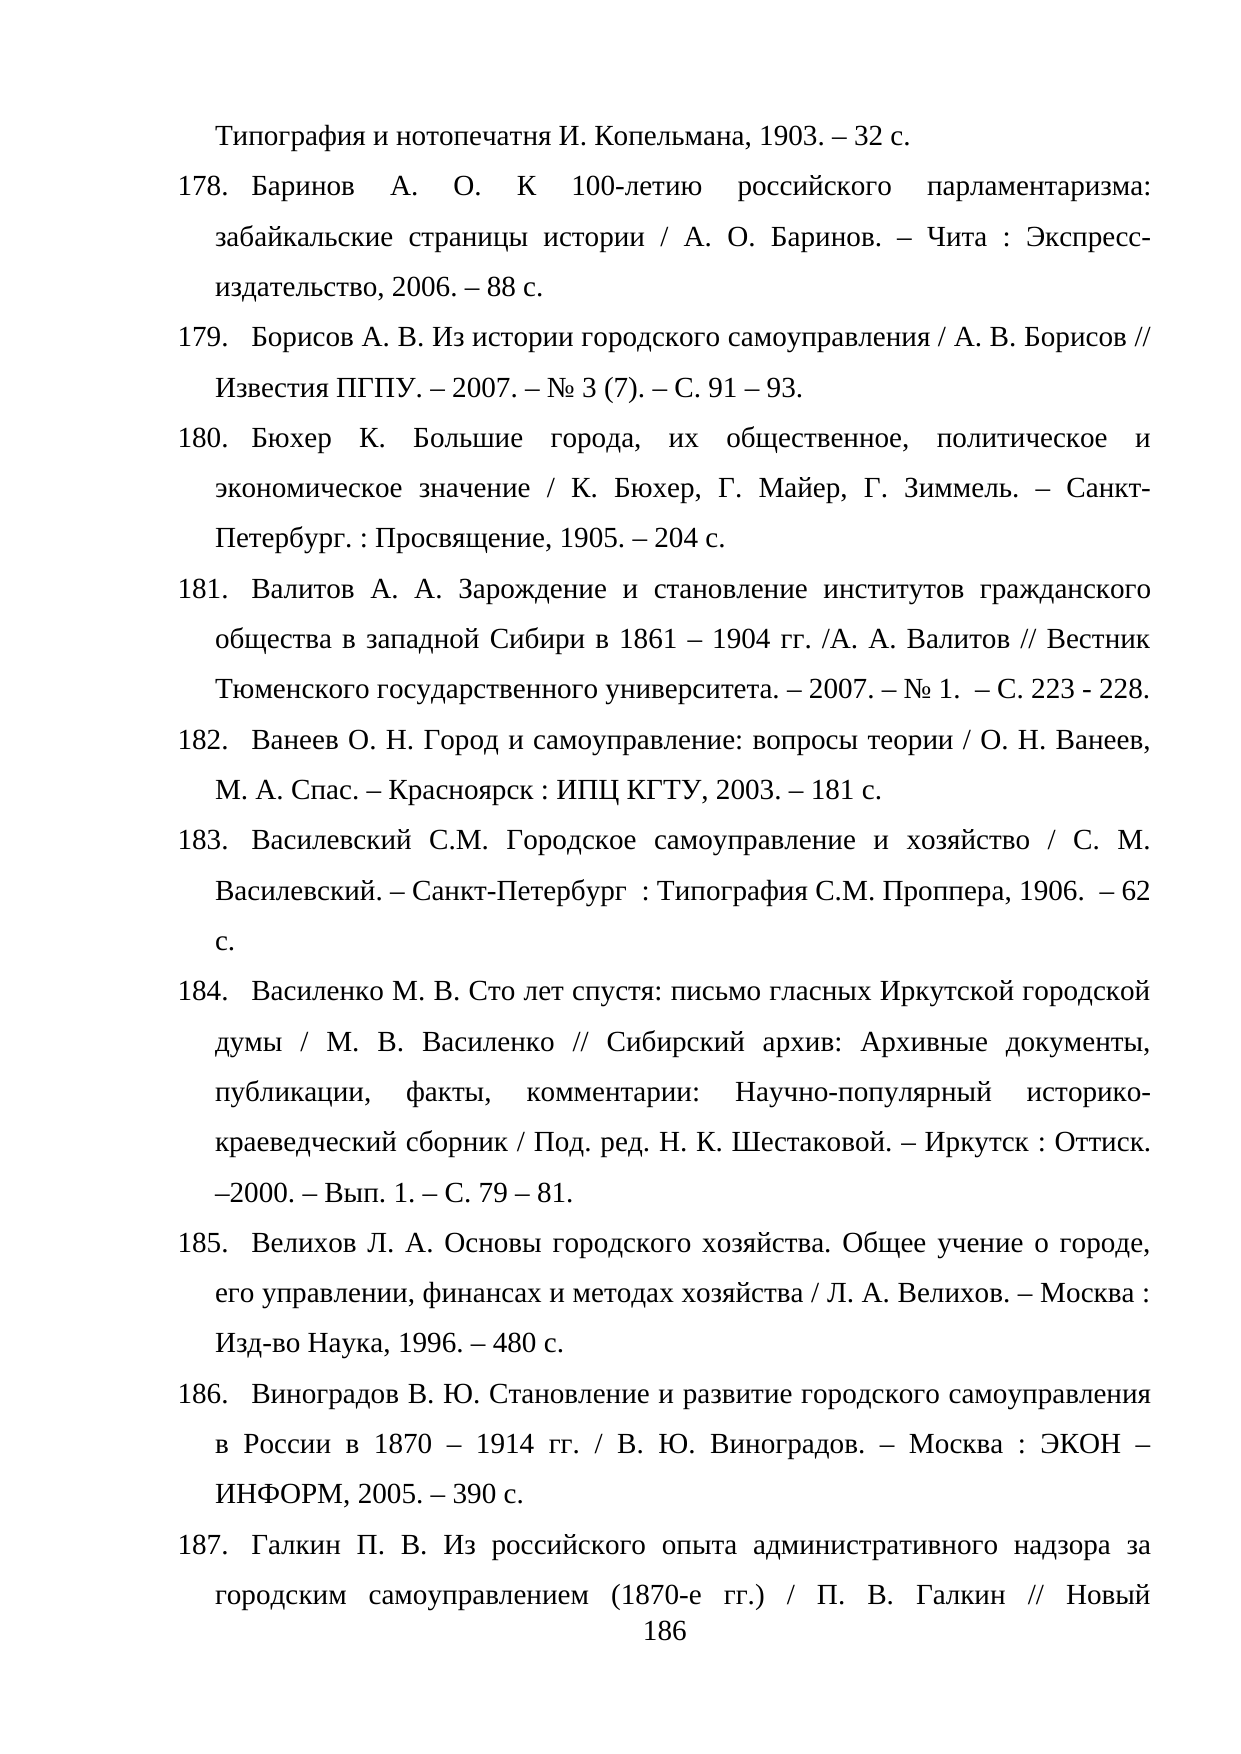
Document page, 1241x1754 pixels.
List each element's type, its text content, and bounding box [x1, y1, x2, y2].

list Борисов А. В. Из истории городского самоуправления / А. В. Борисов // Известия ПГПУ. – 2007. – № 3 (7). – С. 91 – 93. [177, 319, 1152, 403]
list Баринов А. О. К 100-летию российского парламентаризма: забайкальские страницы истории / А. О. Баринов. – Чита : Экспресс-издательство, 2006. – 88 с. [177, 168, 1152, 303]
list Ванеев О. Н. Город и самоуправление: вопросы теории / О. Н. Ванеев, М. А. Спас. – Красноярск : ИПЦ КГТУ, 2003. – 181 с. [177, 722, 1152, 806]
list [177, 1527, 1152, 1611]
list Виноградов В. Ю. Становление и развитие городского самоуправления в России в 1870 – 1914 гг. / В. Ю. Виноградов. – Москва : ЭКОН – ИНФОРМ, 2005. – 390 с. [177, 1376, 1152, 1510]
list Валитов А. А. Зарождение и становление институтов гражданского общества в западной Сибири в 1861 – 1904 гг. /А. А. Валитов // Вестник Тюменского государственного университета. – 2007. – № 1. – С. 223 - 228. [177, 571, 1152, 705]
list Василевский С.М. Городское самоуправление и хозяйство / С. М. Василевский. – Санкт-Петербург : Типография С.М. Проппера, 1906. – 62 с. [177, 822, 1152, 957]
list Велихов Л. А. Основы городского хозяйства. Общее учение о городе, его управлении, финансах и методах хозяйства / Л. А. Велихов. – Москва : Изд-во Наука, 1996. – 480 с. [177, 1225, 1152, 1359]
list Василенко М. В. Сто лет спустя: письмо гласных Иркутской городской думы / М. В. Василенко // Сибирский архив: Архивные документы, публикации, факты, комментарии: Научно-популярный историко-краеведческий сборник / Под. ред. Н. К. Шестаковой. – Иркутск : Оттиск. –2000. – Вып. 1. – С. 79 – 81. [177, 973, 1152, 1208]
list Бюхер К. Большие города, их общественное, политическое и экономическое значение / К. Бюхер, Г. Майер, Г. Зиммель. – Санкт-Петербург. : Просвящение, 1905. – 204 с. [177, 420, 1152, 554]
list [177, 118, 1152, 152]
